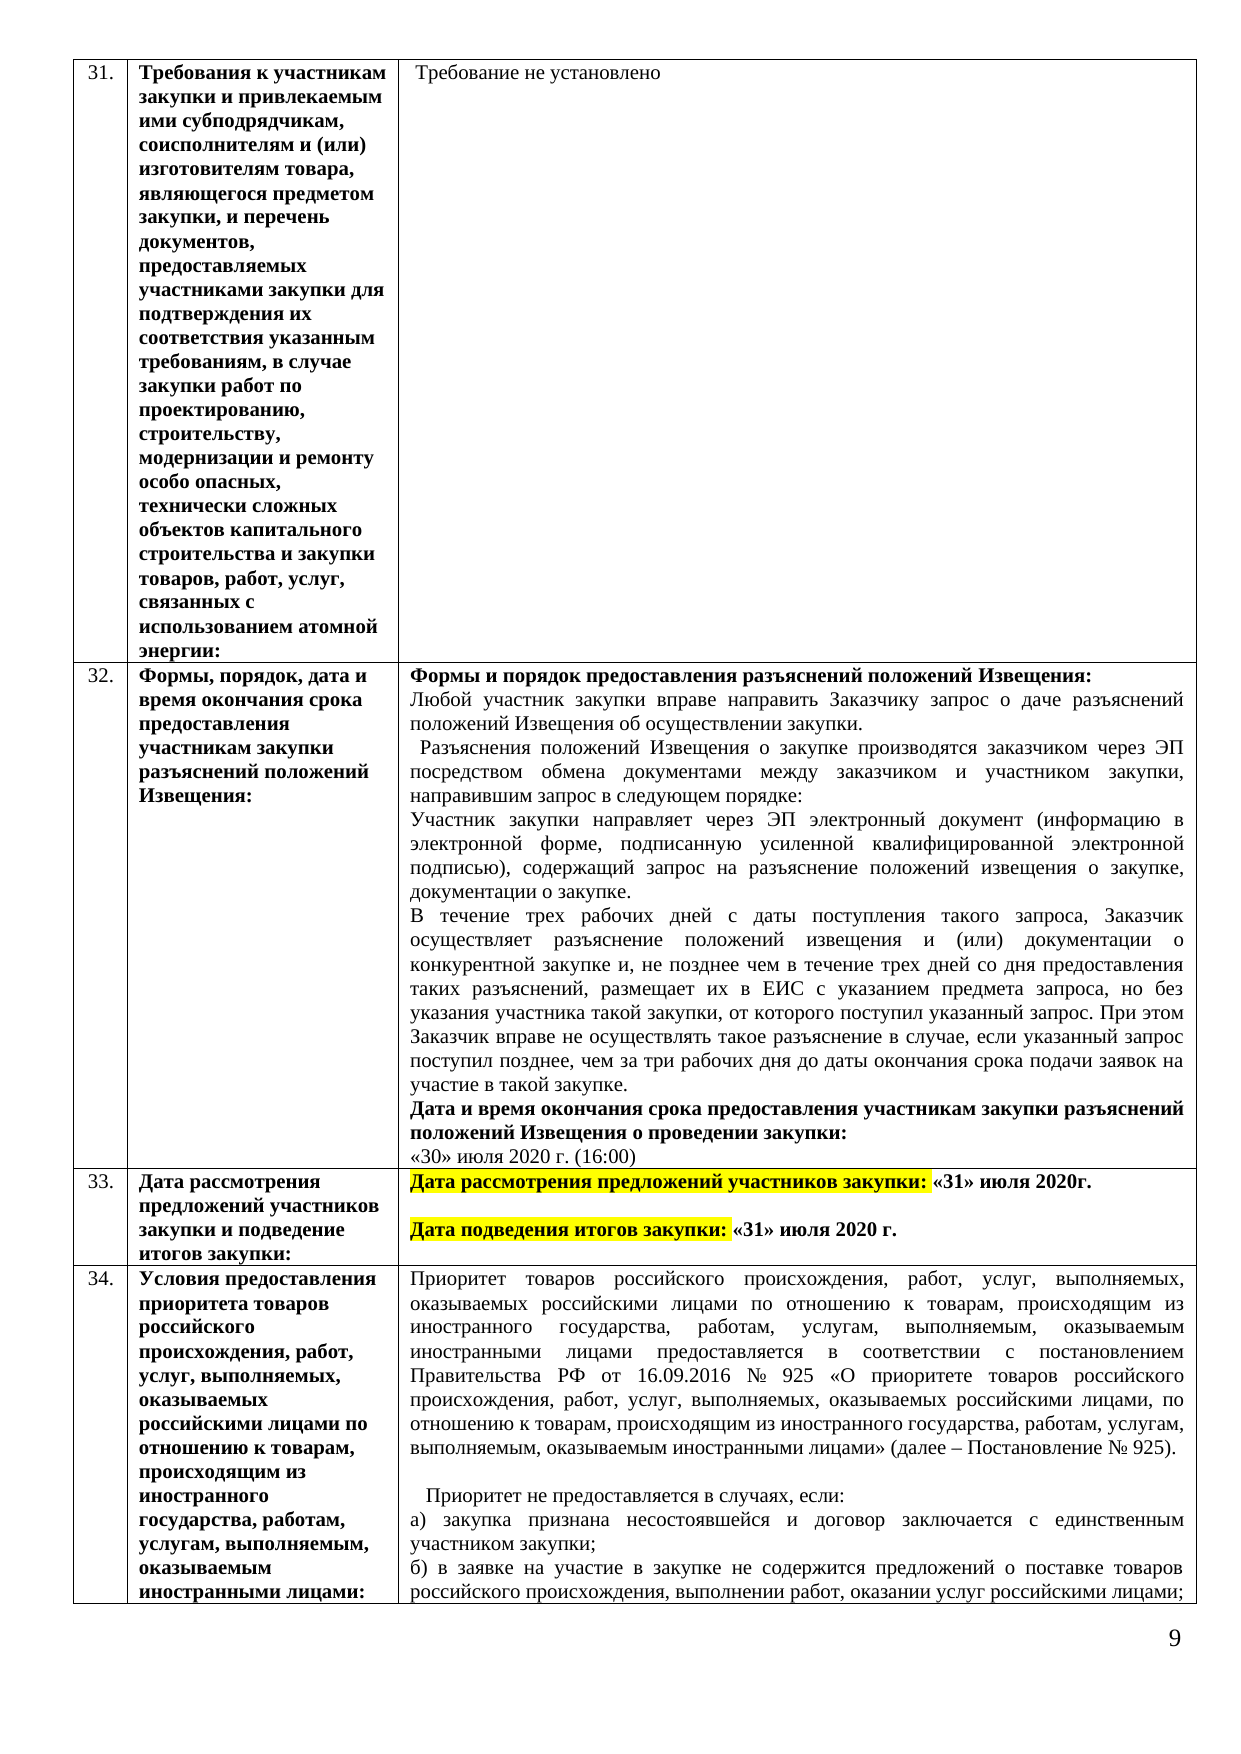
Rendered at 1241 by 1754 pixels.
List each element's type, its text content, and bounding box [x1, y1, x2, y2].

table_cell Формы, порядок, дата и время окончания срока предоставления участникам закупки разъяснений положений Извещения: [128, 663, 398, 1168]
table_cell Дата рассмотрения предложений участников закупки и подведение итогов закупки: [128, 1169, 398, 1265]
table_cell Требование не установлено [399, 60, 1196, 662]
table_cell Дата рассмотрения предложений участников закупки: «31» июля 2020г. Дата подведения итогов закупки: «31» июля 2020 г. [399, 1169, 1196, 1265]
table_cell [399, 1266, 1196, 1603]
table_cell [128, 1266, 398, 1603]
table_cell Формы и порядок предоставления разъяснений положений Извещения: Любой участник закупки вправе направить Заказчику запрос о даче разъяснений положений Извещения об осуществлении закупки. Разъяснения положений Извещения о закупке производятся заказчиком через ЭП посредством обмена документами между заказчиком и участником закупки, направившим запрос в следующем порядке: Участник закупки направляет через ЭП электронный документ (информацию в электронной форме, подписанную усиленной квалифицированной электронной подписью), содержащий запрос на разъяснение положений извещения о закупке, документации о закупке. В течение трех рабочих дней с даты поступления такого запроса, Заказчик осуществляет разъяснение положений извещения и (или) документации о конкурентной закупке и, не позднее чем в течение трех дней со дня предоставления таких разъяснений, размещает их в ЕИС с указанием предмета запроса, но без указания участника такой закупки, от которого поступил указанный запрос. При этом Заказчик вправе не осуществлять такое разъяснение в случае, если указанный запрос поступил позднее, чем за три рабочих дня до даты окончания срока подачи заявок на участие в такой закупке. Дата и время окончания срока предоставления участникам закупки разъяснений положений Извещения о проведении закупки: «30» июля 2020 г. (16:00) [399, 663, 1196, 1168]
table_cell 34. [74, 1266, 127, 1603]
table_cell 33. [74, 1169, 127, 1265]
table_cell 31. [74, 60, 127, 662]
table_cell Требования к участникам закупки и привлекаемым ими субподрядчикам, соисполнителям и (или) изготовителям товара, являющегося предметом закупки, и перечень документов, предоставляемых участниками закупки для подтверждения их соответствия указанным требованиям, в случае закупки работ по проектированию, строительству, модернизации и ремонту особо опасных, технически сложных объектов капитального строительства и закупки товаров, работ, услуг, связанных с использованием атомной энергии: [128, 60, 398, 662]
table_cell 32. [74, 663, 127, 1168]
